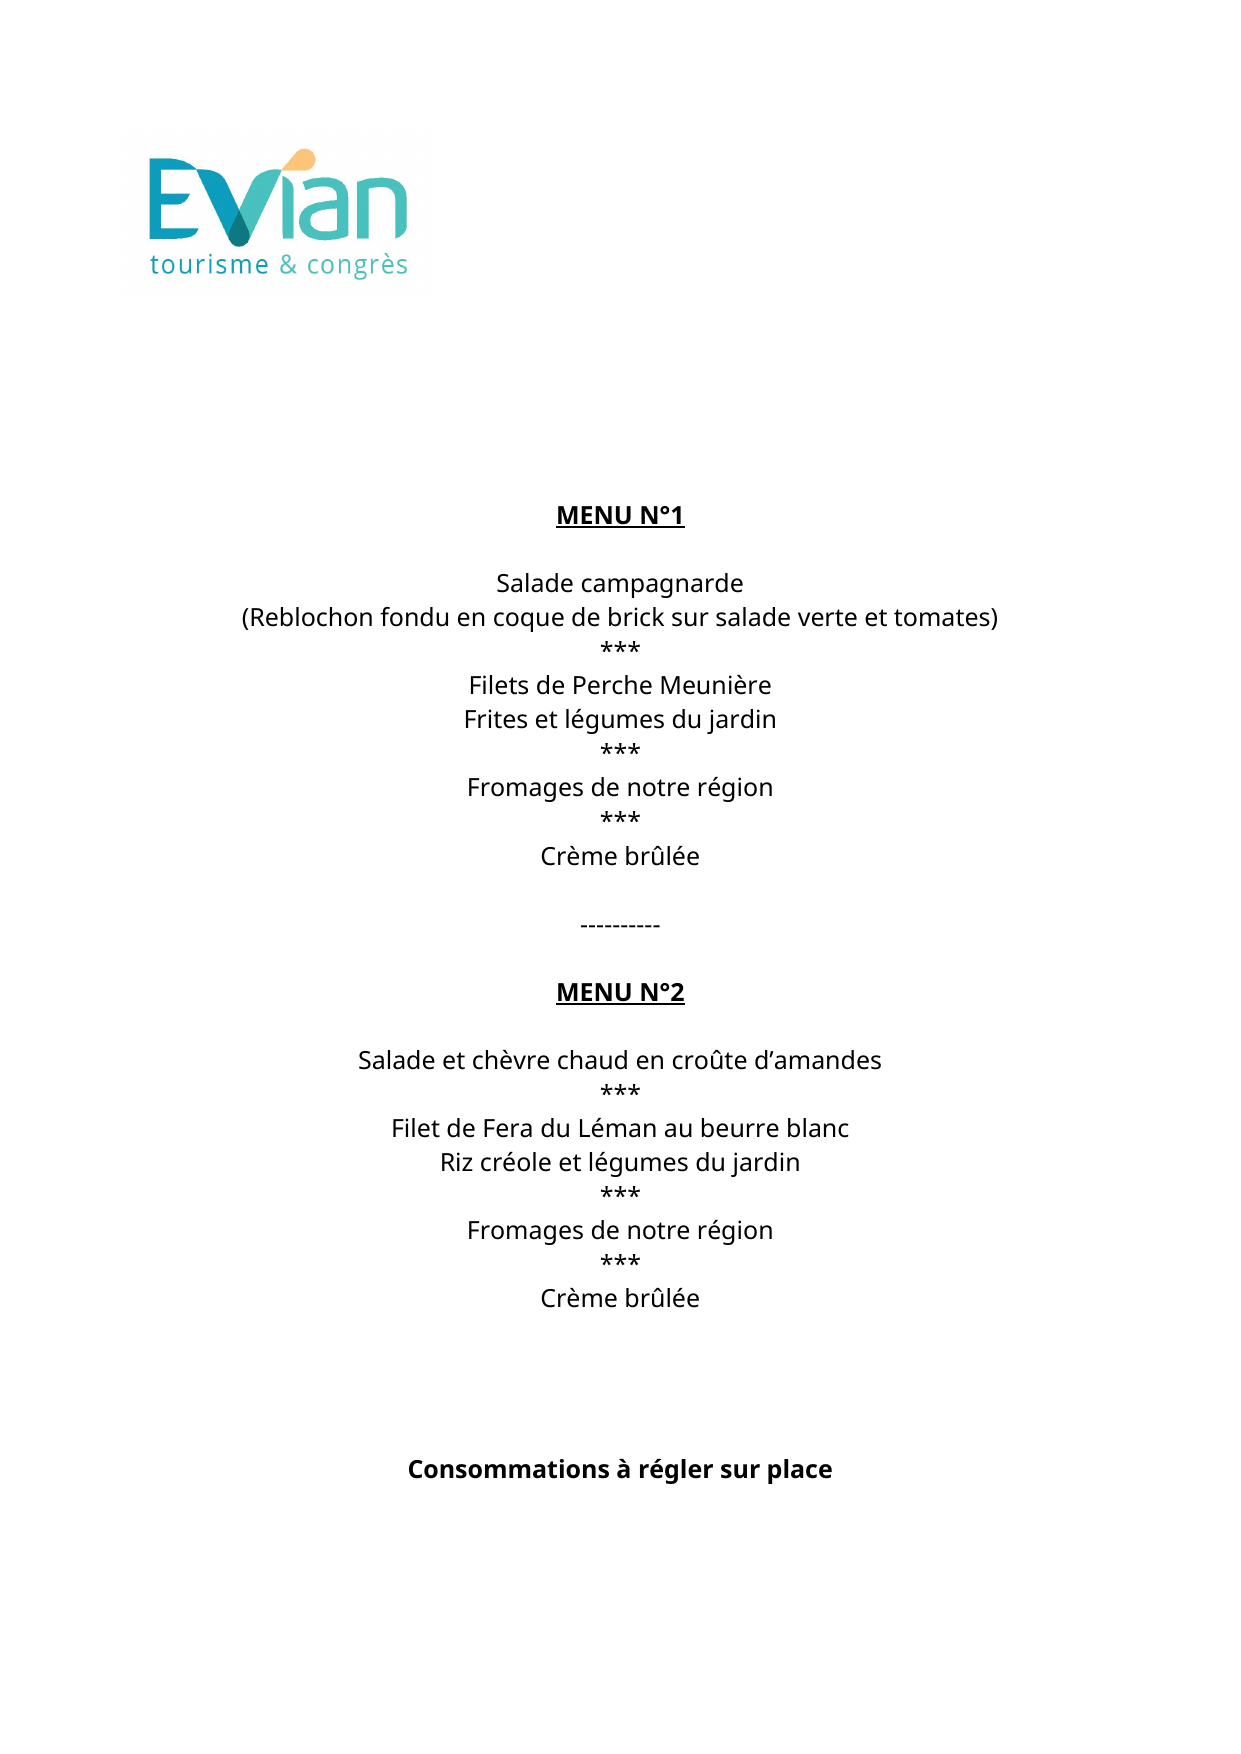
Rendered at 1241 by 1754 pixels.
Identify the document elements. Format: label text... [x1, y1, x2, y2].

subtitle MENU N°1 [59, 497, 1181, 532]
text ---------- [59, 906, 1181, 940]
text Frites et légumes du jardin [59, 702, 1181, 736]
subtitle MENU N°2 [59, 974, 1181, 1008]
text *** [59, 634, 1181, 668]
text (Reblochon fondu en coque de brick sur salade verte et tomates) [59, 600, 1181, 634]
text Filet de Fera du Léman au beurre blanc [59, 1111, 1181, 1145]
text *** [59, 1247, 1181, 1281]
text Crème brûlée [59, 838, 1181, 872]
subtitle Consommations à régler sur place [59, 1451, 1181, 1485]
picture [120, 128, 436, 297]
text Riz créole et légumes du jardin [59, 1145, 1181, 1179]
text Fromages de notre région [59, 1213, 1181, 1247]
text Filets de Perche Meunière [59, 668, 1181, 702]
text Fromages de notre région [59, 770, 1181, 804]
text *** [59, 736, 1181, 770]
text Salade et chèvre chaud en croûte d’amandes [59, 1042, 1181, 1077]
text *** [59, 1179, 1181, 1213]
text Crème brûlée [59, 1281, 1181, 1315]
text *** [59, 804, 1181, 838]
text Salade campagnarde [59, 566, 1181, 600]
text *** [59, 1077, 1181, 1111]
